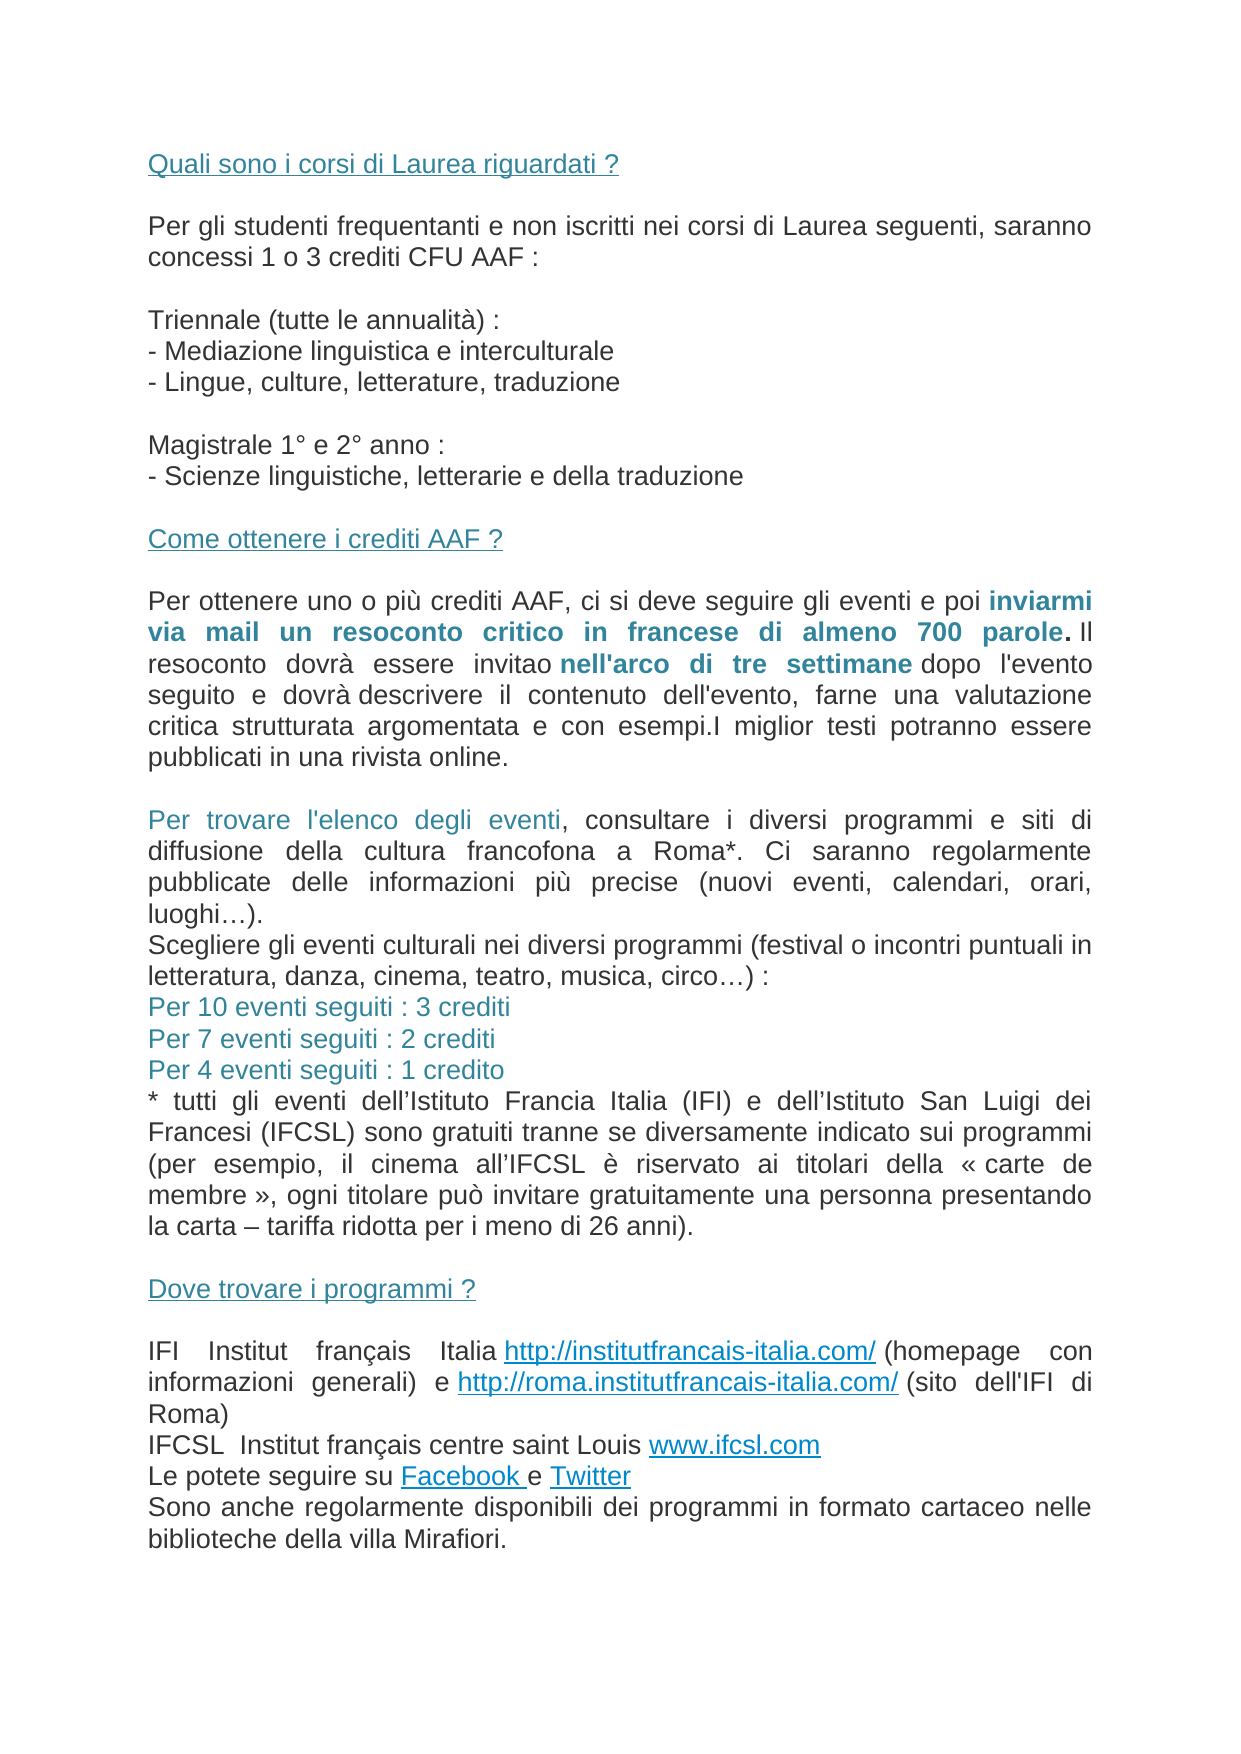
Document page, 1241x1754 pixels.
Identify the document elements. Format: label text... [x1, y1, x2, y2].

text Sono anche regolarmente disponibili dei programmi in formato cartaceo nelle biblioteche della villa Mirafiori. [148, 1491, 1093, 1554]
text Per gli studenti frequentanti e non iscritti nei corsi di Laurea seguenti, saranno concessi 1 o 3 crediti CFU AAF : [148, 210, 1093, 273]
text Per 10 eventi seguiti : 3 crediti [148, 991, 1093, 1023]
text Per ottenere uno o più crediti AAF, ci si deve seguire gli eventi e poi inviarmi via mail un resoconto critico in francese di almeno 700 parole. Il resoconto dovrà essere invitao nell'arco di tre settimane dopo l'evento seguito e dovrà descrivere il contenuto dell'evento, farne una valutazione critica strutturata argomentata e con esempi.I miglior testi potranno essere pubblicati in una rivista online. [148, 585, 1093, 773]
text Magistrale 1° e 2° anno : [148, 429, 1093, 460]
text Per 4 eventi seguiti : 1 credito [148, 1054, 1093, 1085]
text IFI Institut français Italia http://institutfrancais-italia.com/ (homepage con informazioni generali) e http://roma.institutfrancais-italia.com/ (sito dell'IFI di Roma) [148, 1335, 1093, 1429]
text IFCSL Institut français centre saint Louis www.ifcsl.com [148, 1429, 1093, 1460]
text Per 7 eventi seguiti : 2 crediti [148, 1023, 1093, 1054]
text Per trovare l'elenco degli eventi, consultare i diversi programmi e siti di diffusione della cultura francofona a Roma*. Ci saranno regolarmente pubblicate delle informazioni più precise (nuovi eventi, calendari, orari, luoghi…). [148, 804, 1093, 929]
text Come ottenere i crediti AAF ? [148, 523, 1093, 554]
text Triennale (tutte le annualità) : [148, 304, 1093, 335]
text Le potete seguire su Facebook e Twitter [148, 1460, 1093, 1491]
text Dove trovare i programmi ? [148, 1273, 1093, 1304]
text * tutti gli eventi dell’Istituto Francia Italia (IFI) e dell’Istituto San Luigi dei Francesi (IFCSL) sono gratuiti tranne se diversamente indicato sui programmi (per esempio, il cinema all’IFCSL è riservato ai titolari della « carte de membre », ogni titolare può invitare gratuitamente una personna presentando la carta – tariffa ridotta per i meno di 26 anni). [148, 1085, 1093, 1241]
text - Scienze linguistiche, letterarie e della traduzione [148, 460, 1093, 491]
text Quali sono i corsi di Laurea riguardati ? [148, 148, 1093, 179]
text - Lingue, culture, letterature, traduzione [148, 366, 1093, 398]
text - Mediazione linguistica e interculturale [148, 335, 1093, 366]
text Scegliere gli eventi culturali nei diversi programmi (festival o incontri puntuali in letteratura, danza, cinema, teatro, musica, circo…) : [148, 929, 1093, 991]
